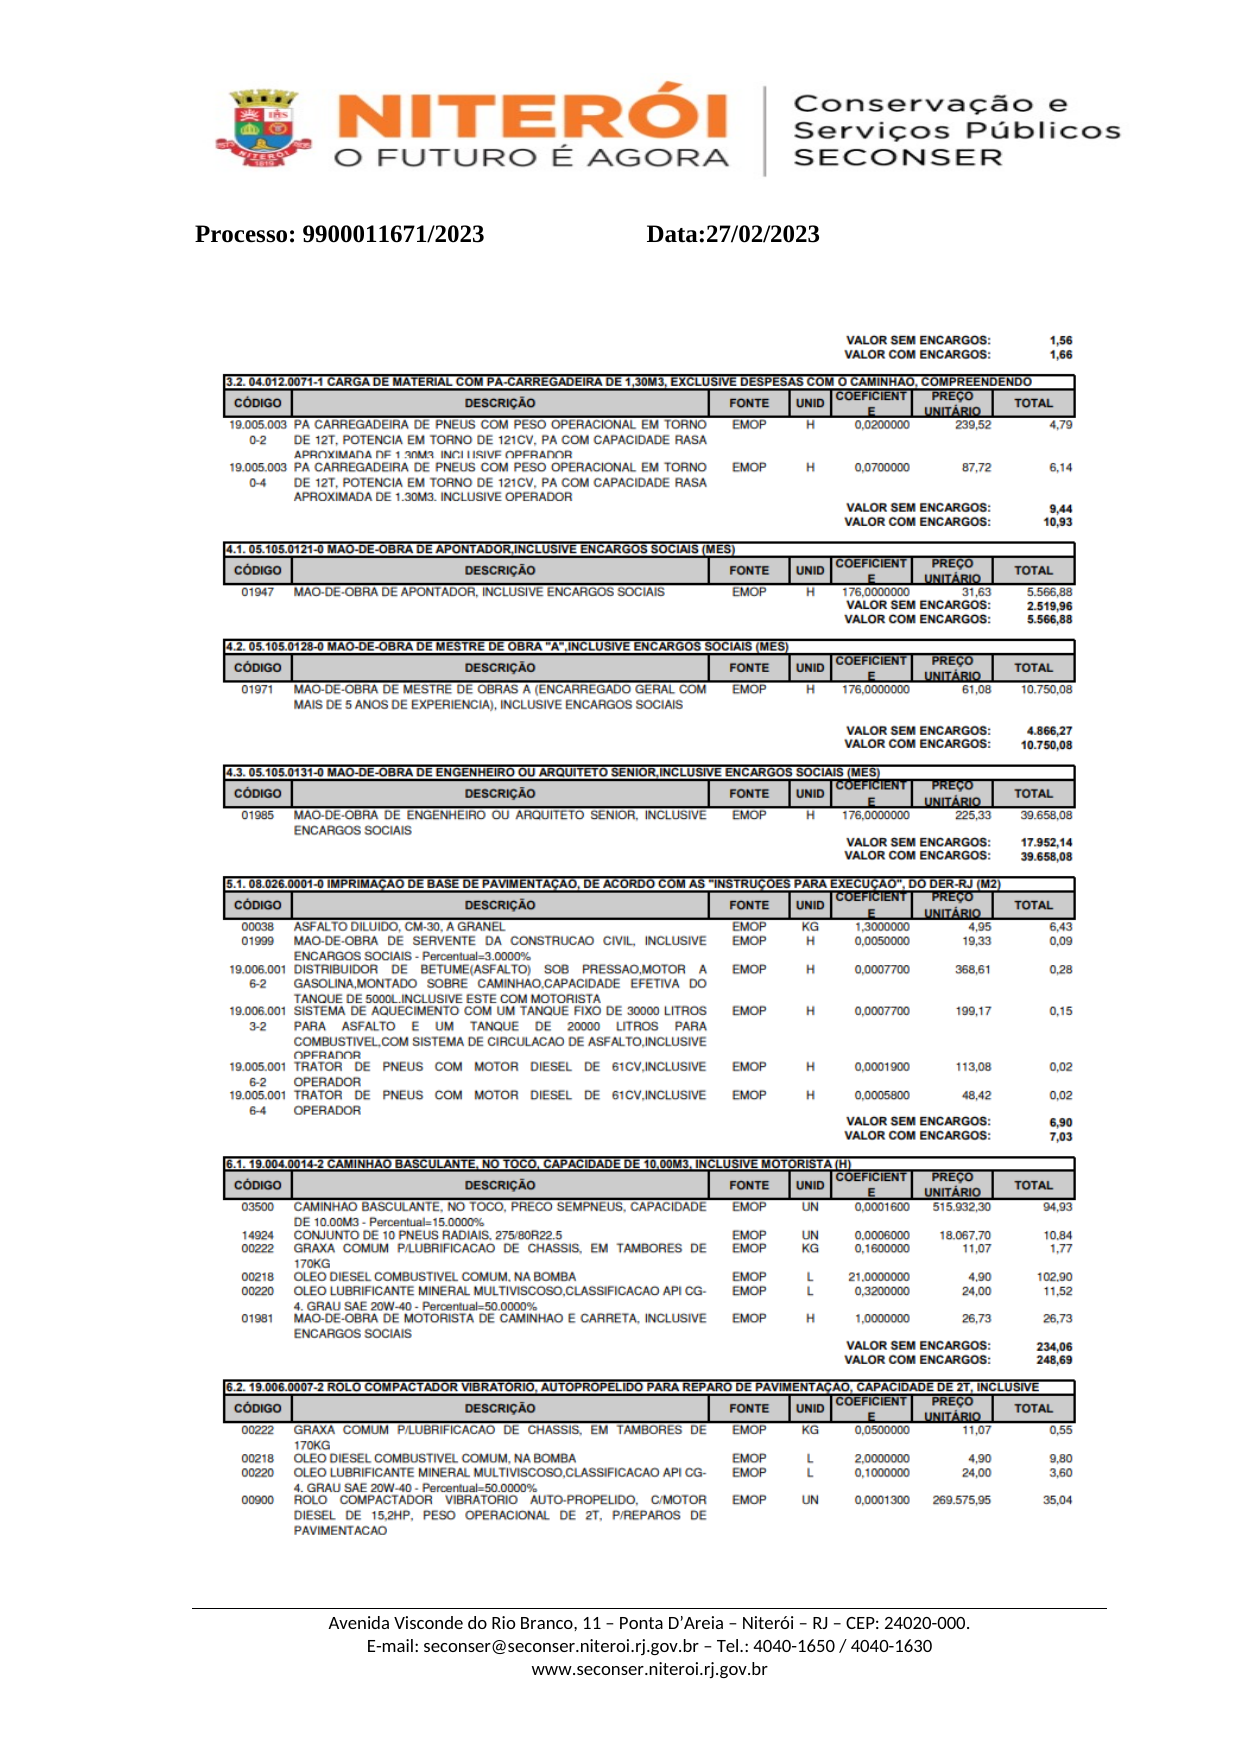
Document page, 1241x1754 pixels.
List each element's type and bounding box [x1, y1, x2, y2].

picture [192, 310, 1108, 1599]
picture [192, 73, 1241, 193]
